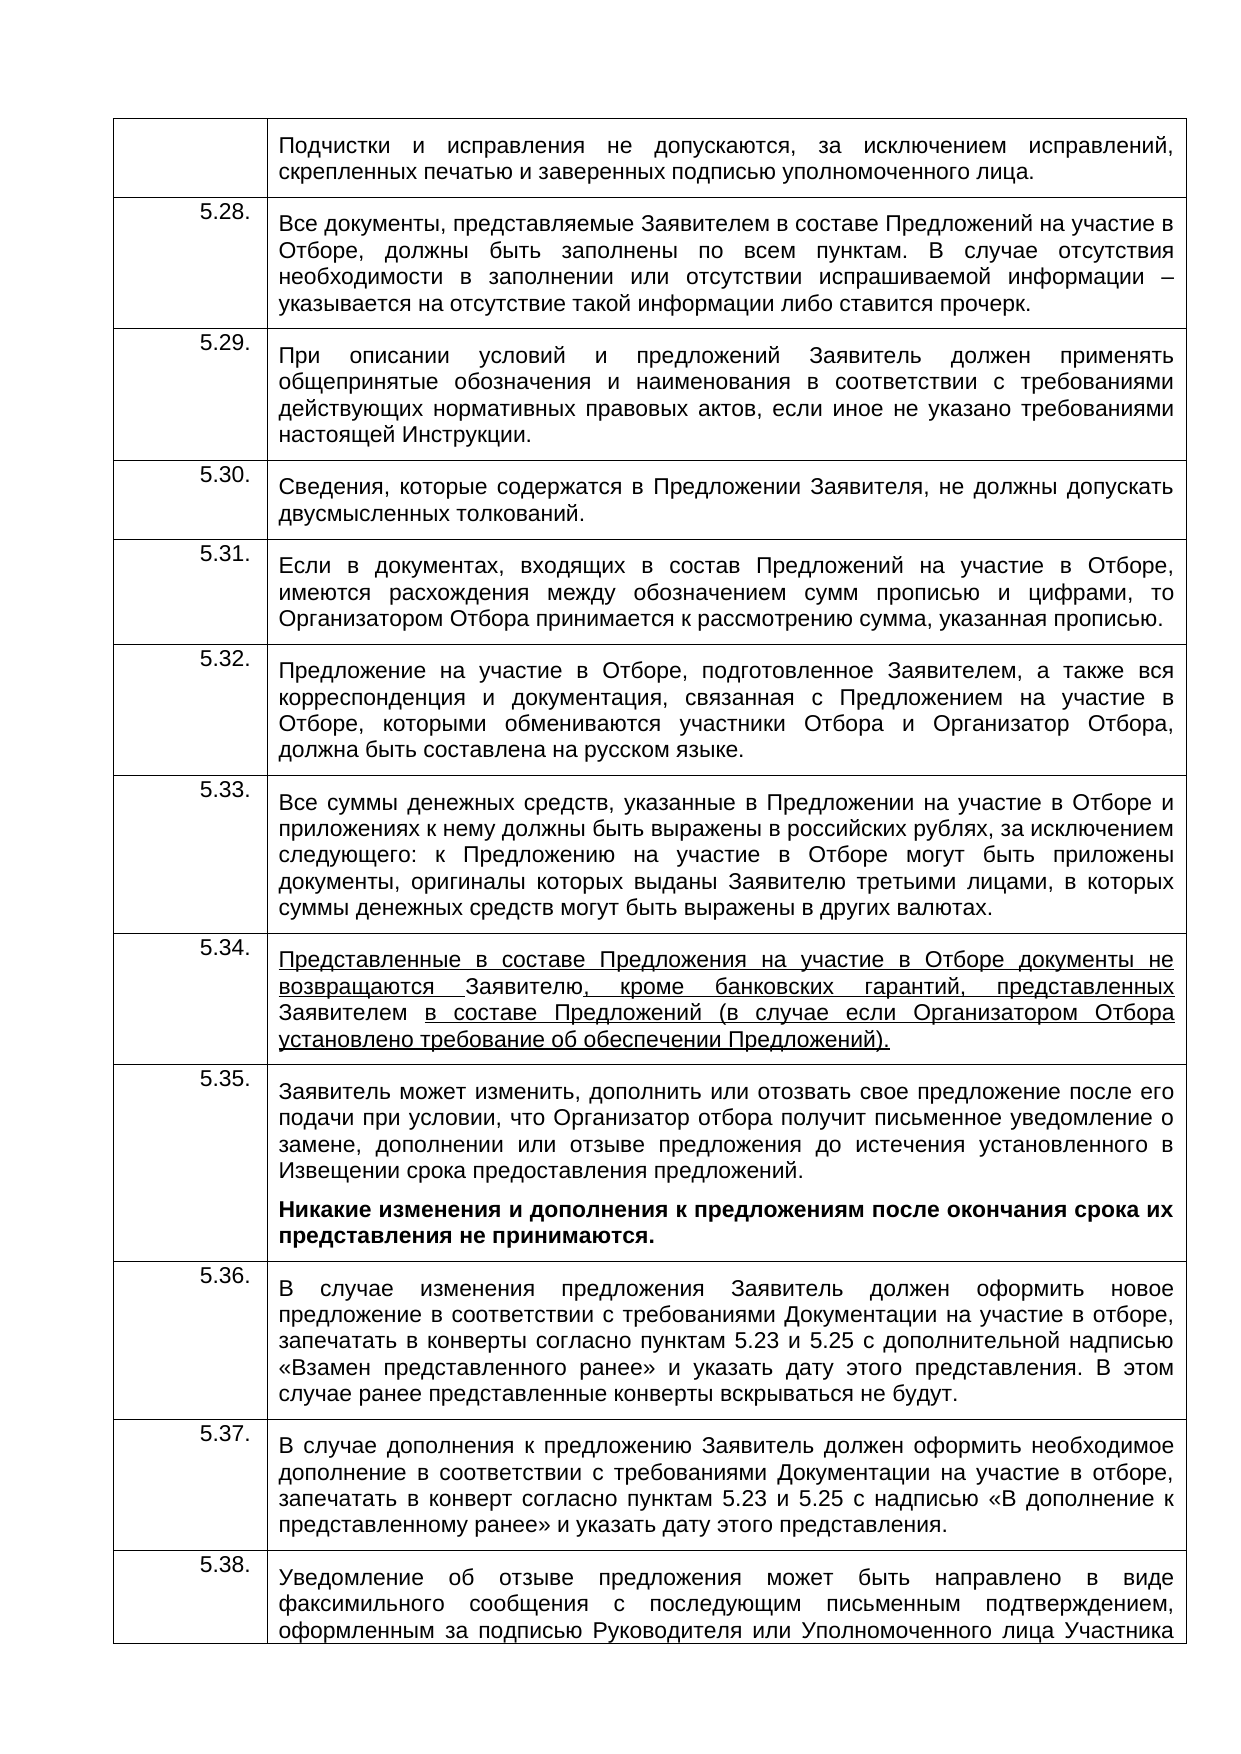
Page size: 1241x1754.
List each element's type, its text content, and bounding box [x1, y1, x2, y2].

table_cell [114, 540, 267, 644]
table_cell Сведения, которые содержатся в Предложении Заявителя, не должны допускать двусмысленных толкований. [268, 461, 1186, 538]
table_cell [114, 461, 267, 538]
table_cell В случае изменения предложения Заявитель должен оформить новое предложение в соответствии с требованиями Документации на участие в отборе, запечатать в конверты согласно пунктам 5.23 и 5.25 с дополнительной надписью «Взамен представленного ранее» и указать дату этого представления. В этом случае ранее представленные конверты вскрываться не будут. [268, 1262, 1186, 1419]
table_cell [114, 934, 267, 1064]
table_cell Заявитель может изменить, дополнить или отозвать свое предложение после его подачи при условии, что Организатор отбора получит письменное уведомление о замене, дополнении или отзыве предложения до истечения установленного в Извещении срока предоставления предложений. Никакие изменения и дополнения к предложениям после окончания срока их представления не принимаются. [268, 1065, 1186, 1261]
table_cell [268, 119, 1186, 197]
table_cell [114, 198, 267, 328]
table_cell [114, 1262, 267, 1419]
table_cell [114, 1420, 267, 1550]
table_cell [268, 1551, 1186, 1643]
table_cell В случае дополнения к предложению Заявитель должен оформить необходимое дополнение в соответствии с требованиями Документации на участие в отборе, запечатать в конверт согласно пунктам 5.23 и 5.25 с надписью «В дополнение к представленному ранее» и указать дату этого представления. [268, 1420, 1186, 1550]
table_cell Представленные в составе Предложения на участие в Отборе документы не возвращаются Заявителю, кроме банковских гарантий, представленных Заявителем в составе Предложений (в случае если Организатором Отбора установлено требование об обеспечении Предложений). [268, 934, 1186, 1064]
table_cell Если в документах, входящих в состав Предложений на участие в Отборе, имеются расхождения между обозначением сумм прописью и цифрами, то Организатором Отбора принимается к рассмотрению сумма, указанная прописью. [268, 540, 1186, 644]
table_cell Все документы, представляемые Заявителем в составе Предложений на участие в Отборе, должны быть заполнены по всем пунктам. В случае отсутствия необходимости в заполнении или отсутствии испрашиваемой информации – указывается на отсутствие такой информации либо ставится прочерк. [268, 198, 1186, 328]
table_cell [114, 645, 267, 775]
table_cell [114, 119, 267, 197]
table_cell [114, 329, 267, 460]
table_cell Все суммы денежных средств, указанные в Предложении на участие в Отборе и приложениях к нему должны быть выражены в российских рублях, за исключением следующего: к Предложению на участие в Отборе могут быть приложены документы, оригиналы которых выданы Заявителю третьими лицами, в которых суммы денежных средств могут быть выражены в других валютах. [268, 776, 1186, 933]
table_cell [114, 1551, 267, 1643]
table_cell При описании условий и предложений Заявитель должен применять общепринятые обозначения и наименования в соответствии с требованиями действующих нормативных правовых актов, если иное не указано требованиями настоящей Инструкции. [268, 329, 1186, 460]
table_cell [114, 1065, 267, 1261]
table_cell Предложение на участие в Отборе, подготовленное Заявителем, а также вся корреспонденция и документация, связанная с Предложением на участие в Отборе, которыми обмениваются участники Отбора и Организатор Отбора, должна быть составлена на русском языке. [268, 645, 1186, 775]
table_cell [114, 776, 267, 933]
